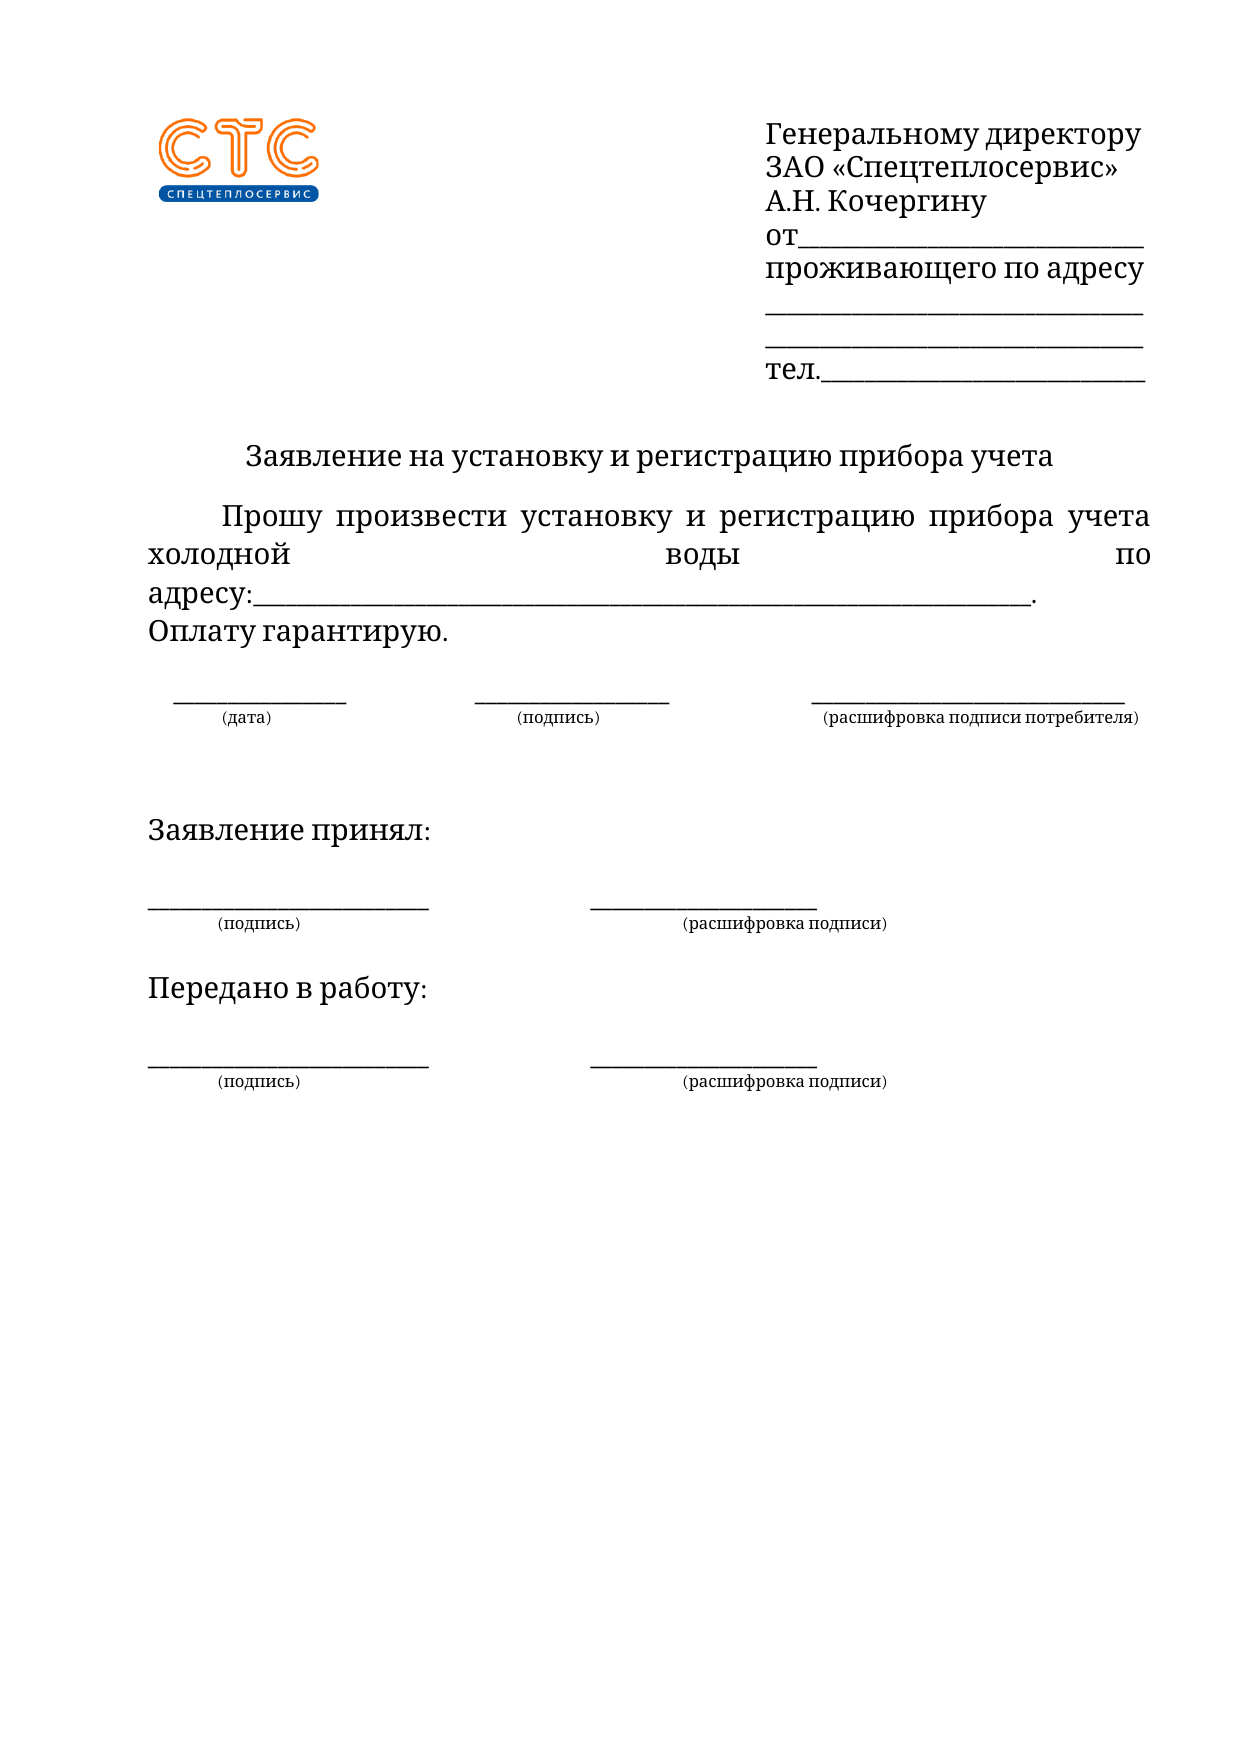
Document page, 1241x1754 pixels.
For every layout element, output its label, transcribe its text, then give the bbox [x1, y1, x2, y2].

table_cell ___________________________________ [754, 319, 1163, 353]
table_cell ___________________________________ [754, 286, 1163, 319]
text __________________________ _____________________ [148, 881, 1152, 914]
text (дата) (подпись) (расшифровка подписи потребителя) [148, 708, 1152, 727]
text Заявление принял: [148, 814, 1152, 847]
table_cell от________________________________ [754, 219, 1163, 252]
text Заявление на установку и регистрацию прибора учета [148, 440, 1152, 474]
table_header [148, 118, 754, 386]
text ________________ __________________ _____________________________ [148, 675, 1152, 708]
table_cell тел.______________________________ [754, 353, 1163, 386]
picture [158, 118, 319, 202]
table_cell А.Н. Кочергину [754, 185, 1163, 219]
text __________________________ _____________________ [148, 1039, 1152, 1072]
table_cell проживающего по адресу [754, 252, 1163, 286]
text (подпись) (расшифровка подписи) [148, 914, 1152, 933]
table_cell ЗАО «Спецтеплосервис» [754, 152, 1163, 185]
text (подпись) (расшифровка подписи) [148, 1072, 1152, 1092]
text Передано в работу: [148, 972, 1152, 1005]
text Прошу произвести установку и регистрацию прибора учета холодной воды по адресу:________________________________________________________________________. Оплату гарантирую. [148, 500, 1152, 649]
table_header Генеральному директору [754, 118, 1163, 152]
